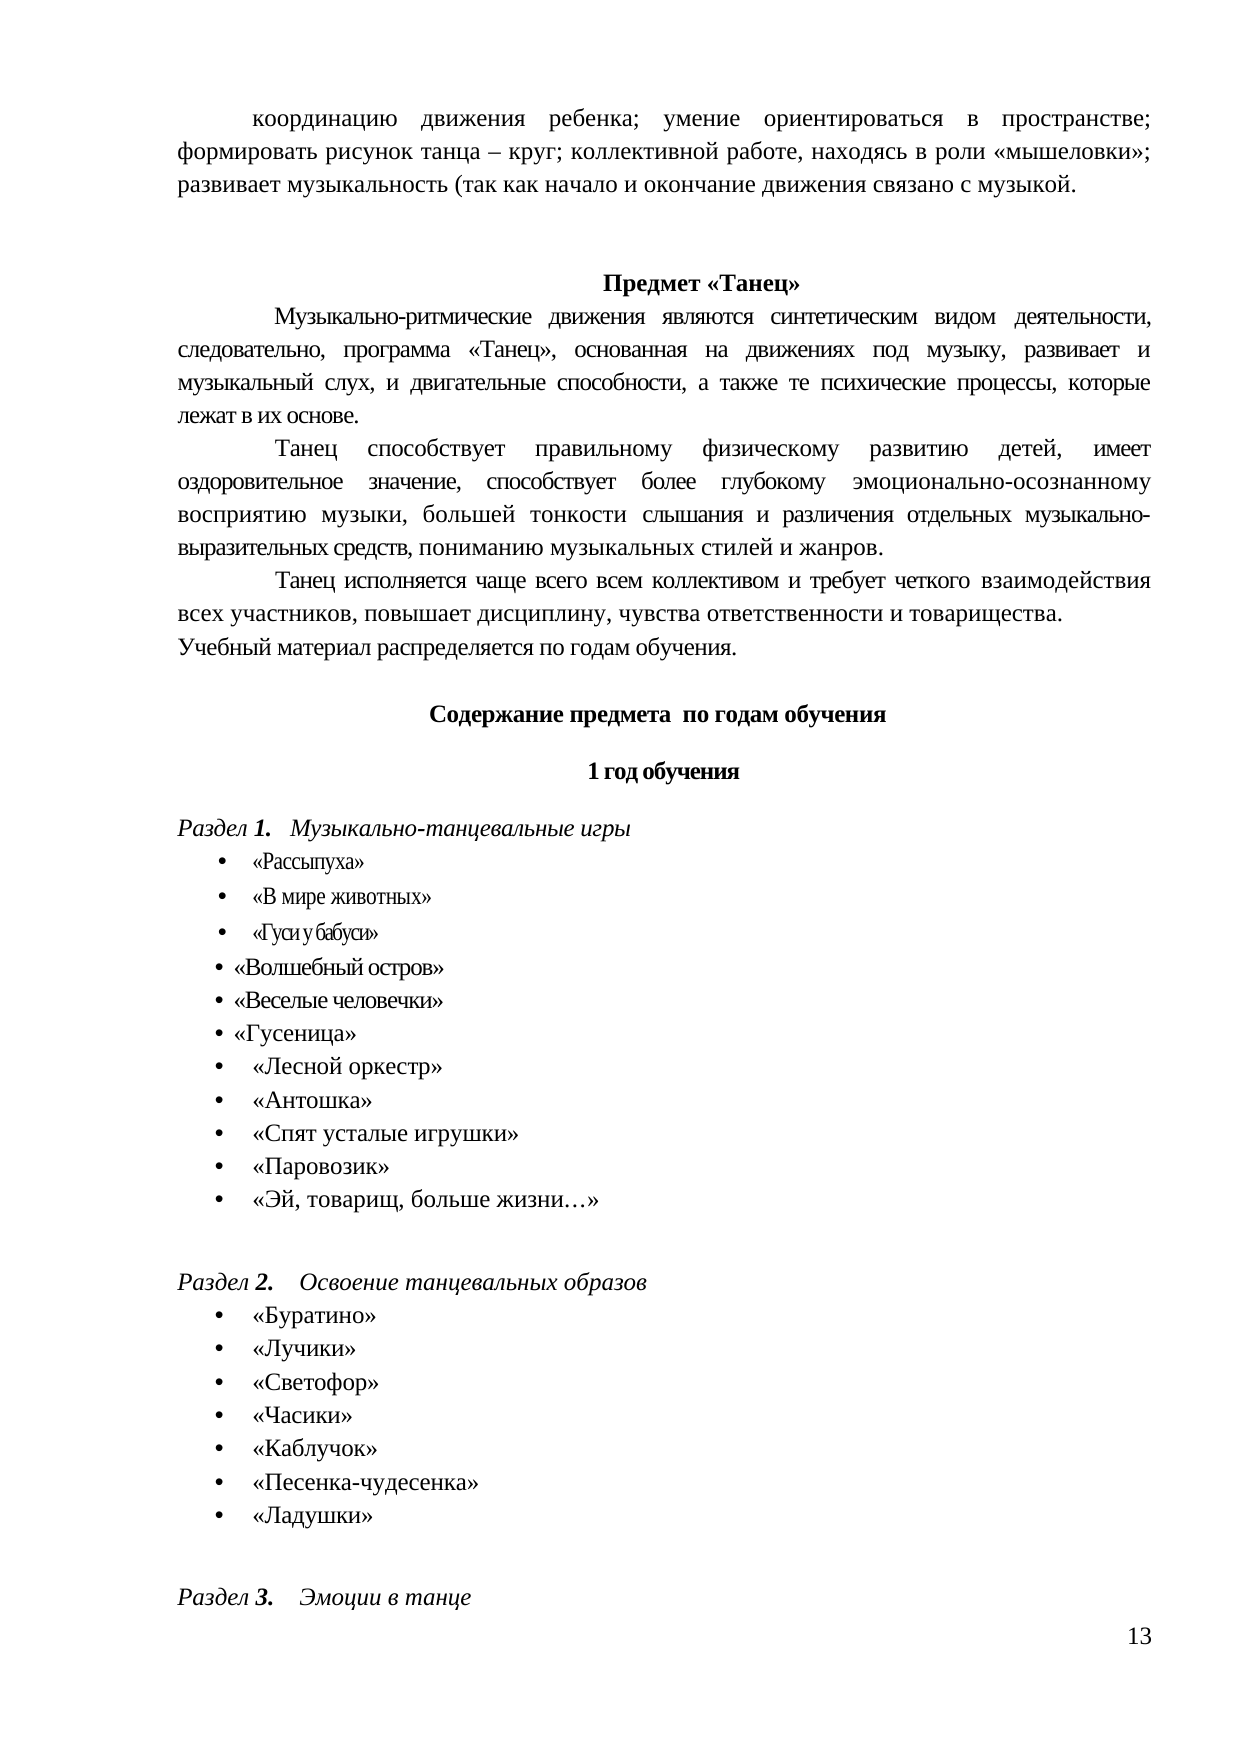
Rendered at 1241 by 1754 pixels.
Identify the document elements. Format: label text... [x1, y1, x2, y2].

list «В мире животных» [214, 881, 1152, 912]
text Танец способствует правильному физическому развитию детей, имеет оздоровительное значение, способствует более глубокому эмоционально-осознанному восприятию музыки, большей тонкости слышания и различения отдельных музыкально-выразительных средств, пониманию музыкальных стилей и жанров. [177, 433, 1151, 561]
text Содержание предмета по годам обучения [177, 699, 1139, 727]
list «Антошка» [214, 1085, 1152, 1114]
list «Каблучок» [214, 1433, 1152, 1462]
list «Лучики» [214, 1333, 1152, 1362]
list «Эй, товарищ, больше жизни...» [214, 1184, 1152, 1213]
list «Волшебный остров» [214, 952, 1152, 981]
text Учебный материал распределяется по годам обучения. [177, 632, 1139, 660]
text Предмет «Танец» [177, 268, 1152, 297]
text координацию движения ребенка; умение ориентироваться в пространстве; формировать рисунок танца – круг; коллективной работе, находясь в роли «мышеловки»; развивает музыкальность (так как начало и окончание движения связано с музыкой. [177, 103, 1152, 198]
text Раздел 1. Музыкально-танцевальные игры [177, 813, 1151, 841]
list «Часики» [214, 1400, 1152, 1429]
list «Гусеница» [214, 1018, 1152, 1047]
list «Светофор» [214, 1367, 1152, 1396]
list «Веселые человечки» [214, 985, 1152, 1014]
list «Ладушки» [214, 1500, 1152, 1529]
text Раздел 2. Освоение танцевальных образов [177, 1267, 1152, 1296]
text 1 год обучения [177, 756, 1151, 784]
text Танец исполняется чаще всего всем коллективом и требует четкого взаимодействия всех участников, повышает дисциплину, чувства ответственности и товарищества. [177, 565, 1151, 627]
text Музыкально-ритмические движения являются синтетическим видом деятельности, следовательно, программа «Танец», основанная на движениях под музыку, развивает и музыкальный слух, и двигательные способности, а также те психические процессы, которые лежат в их основе. [177, 301, 1152, 429]
list «Лесной оркестр» [214, 1051, 1152, 1080]
list «Паровозик» [214, 1151, 1152, 1180]
text Раздел 3. Эмоции в танце [177, 1582, 1152, 1611]
list «Буратино» [214, 1300, 1152, 1329]
list «Песенка-чудесенка» [214, 1467, 1152, 1496]
list «Спят усталые игрушки» [214, 1118, 1152, 1147]
list «Гуси у бабуси» [214, 917, 1152, 947]
list «Рассыпуха» [214, 846, 1152, 877]
